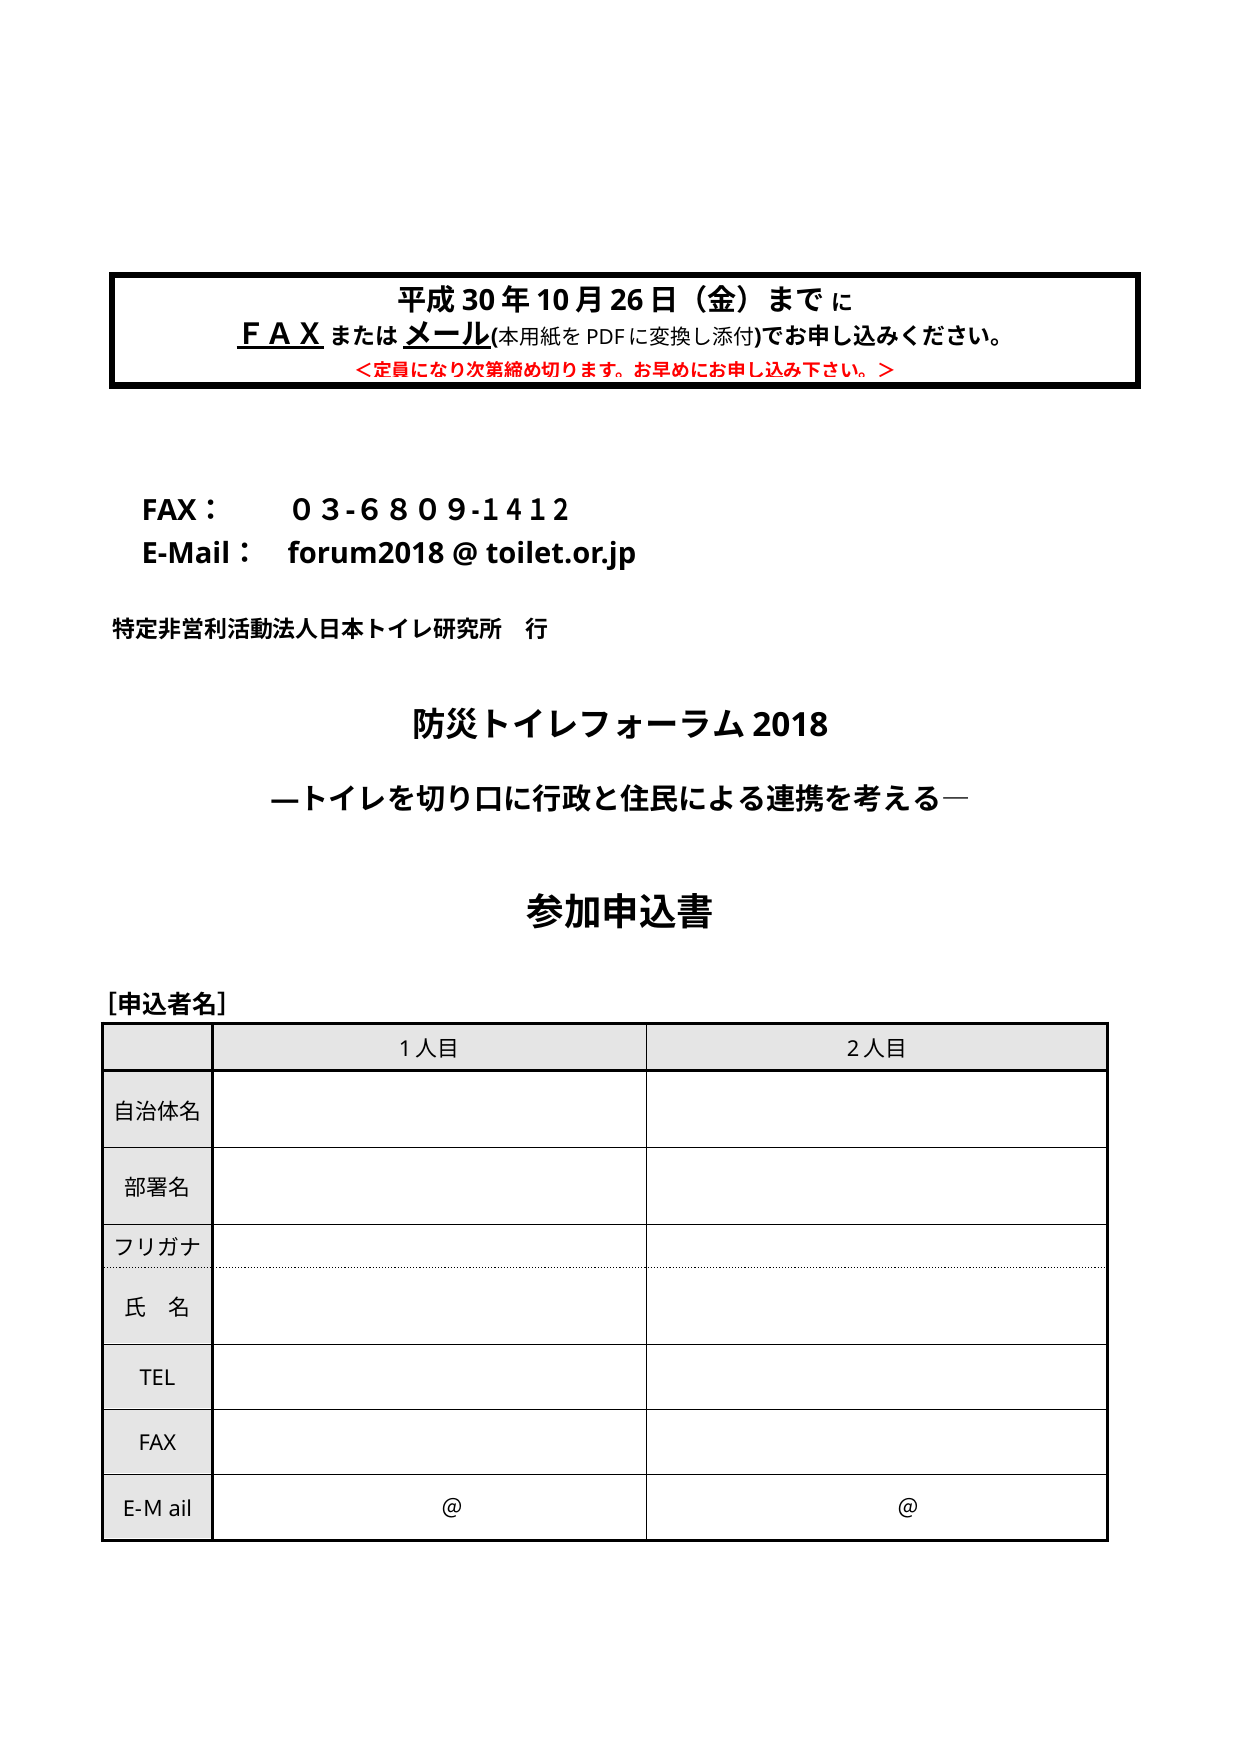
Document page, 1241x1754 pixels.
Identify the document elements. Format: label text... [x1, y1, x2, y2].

table_cell [214, 1410, 646, 1473]
table_header 1人目 [214, 1025, 646, 1069]
table_cell TEL [104, 1345, 211, 1408]
table_cell E-Ｍail [104, 1475, 211, 1538]
table_cell [647, 1072, 1106, 1147]
table_cell 部署名 [104, 1148, 211, 1224]
text ―トイレを切り口に行政と住民による連携を考える― [112, 759, 1128, 834]
table_cell 氏 名 [104, 1267, 211, 1343]
table_cell [647, 1225, 1106, 1267]
table_cell ＠ [647, 1475, 1106, 1538]
table_header 2人目 [647, 1025, 1106, 1069]
table_header [104, 1025, 211, 1069]
text 特定非営利活動法人日本トイレ研究所 行 [112, 609, 1128, 647]
table_cell ＠ [214, 1475, 646, 1538]
table_cell [647, 1345, 1106, 1408]
table_cell [647, 1267, 1106, 1343]
text E-Mail： forum2018 @ toilet.or.jp [112, 529, 1128, 572]
table_cell 自治体名 [104, 1072, 211, 1147]
text 参加申込書 [112, 872, 1128, 947]
table_cell [214, 1345, 646, 1408]
table_cell FAX [104, 1410, 211, 1473]
text ［申込者名］ [92, 984, 1128, 1022]
text 防災トイレフォーラム2018 [112, 684, 1128, 759]
table_cell フリガナ [104, 1225, 211, 1267]
table_cell [214, 1225, 646, 1267]
table_cell [214, 1072, 646, 1147]
table_cell [647, 1410, 1106, 1473]
text FAX： ０３-６８０９-１４１２ [112, 487, 1128, 529]
table_cell [214, 1148, 646, 1224]
table_cell [214, 1267, 646, 1343]
table_cell [647, 1148, 1106, 1224]
